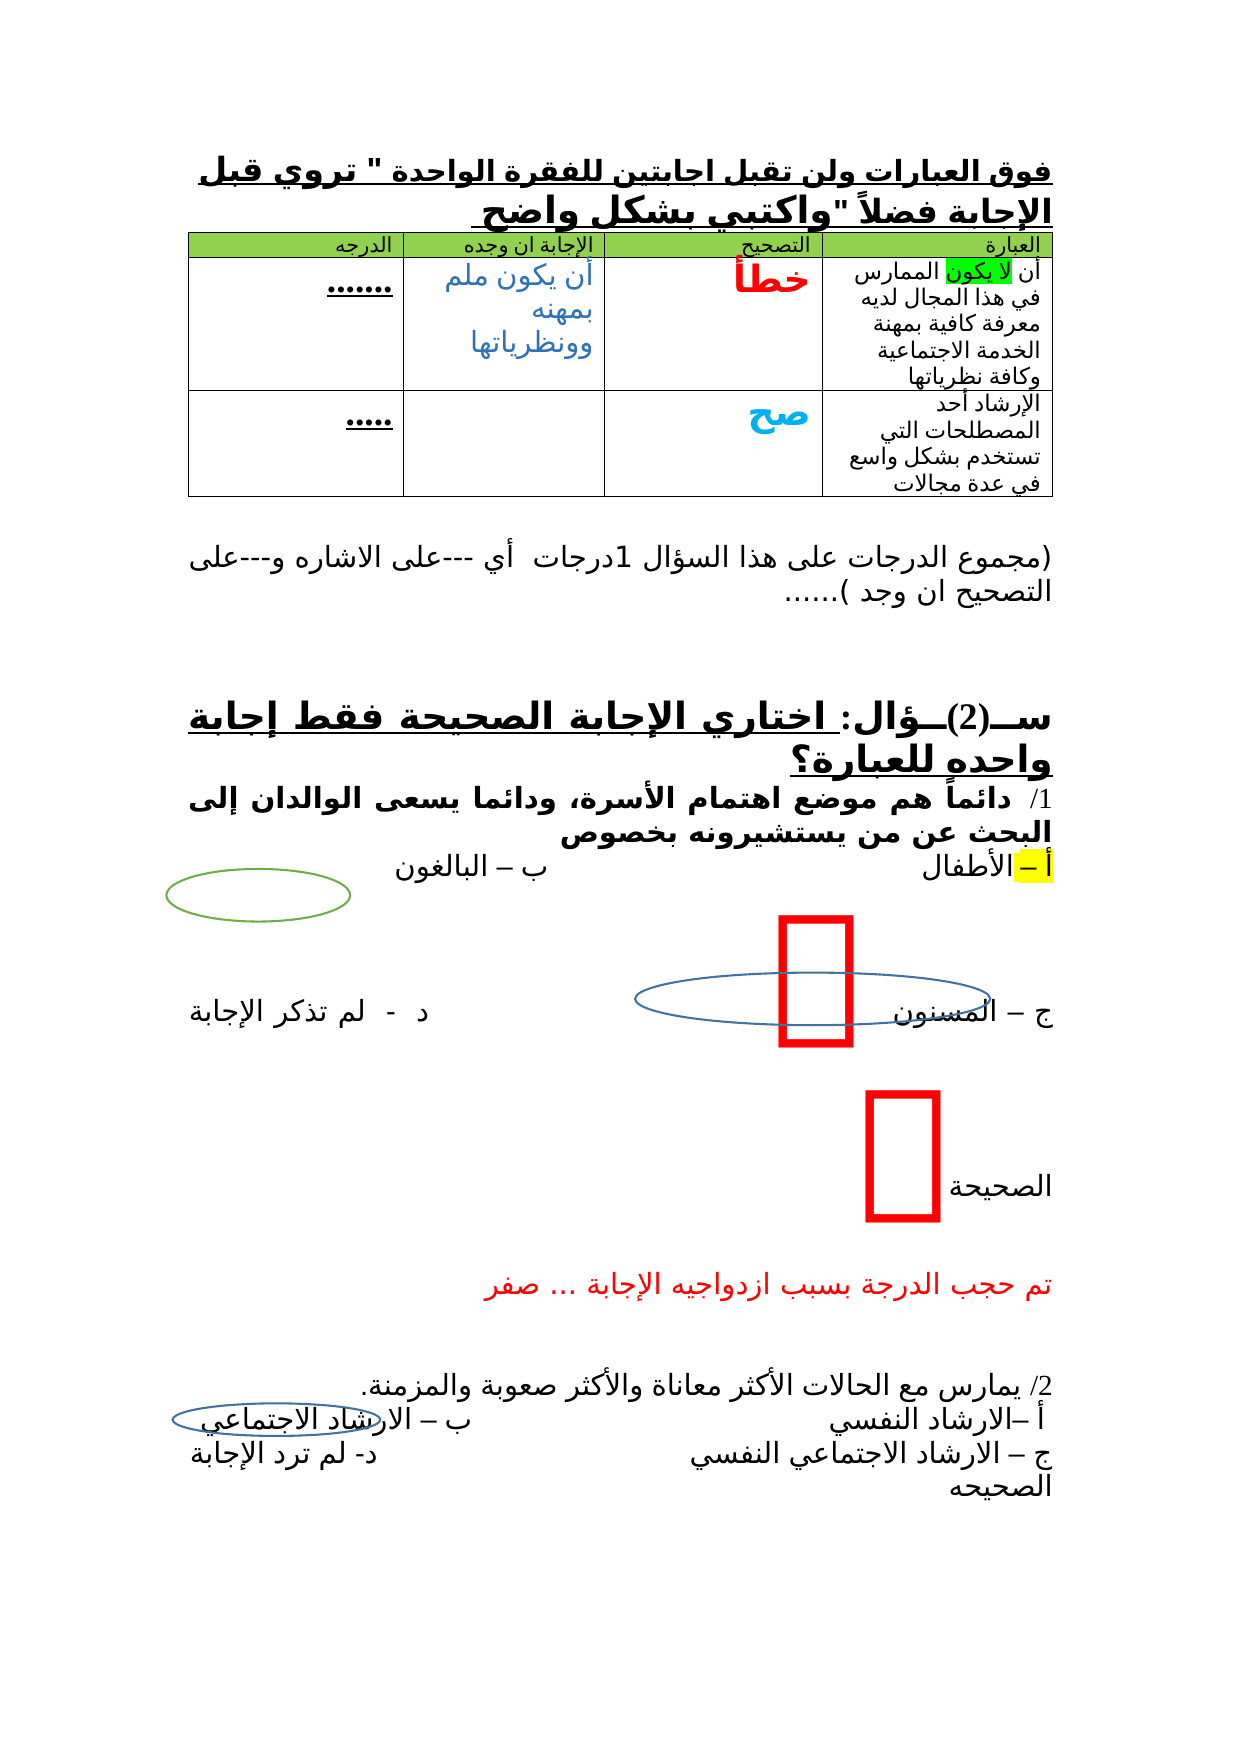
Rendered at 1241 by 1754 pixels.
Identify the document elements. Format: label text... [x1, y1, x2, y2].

table_cell ..... [189, 391, 403, 496]
text أ – الأطفال ب – البالغون [187, 849, 1020, 883]
table_header الدرجه [189, 233, 403, 257]
table_cell أن لا يكون الممارس في هذا المجال لديه معرفة كافية بمهنة الخدمة الاجتماعية وكافة نظرياتها [823, 258, 1052, 389]
text أ –الارشاد النفسي ب – الارشاد الاجتماعي [187, 1405, 350, 1434]
text (مجموع الدرجات على هذا السؤال 1درجات أي ---على الاشاره و---على التصحيح ان وجد )...... [187, 540, 1053, 608]
text ج – المسنون د - لم تذكر الإجابة الصحيحة [187, 883, 1053, 1232]
text ج – الارشاد الاجتماعي النفسي د- لم ترد الإجابة الصحيحه [187, 1436, 1053, 1503]
table_cell صح [605, 391, 822, 496]
table_cell ....... [189, 258, 403, 389]
text أ –الارشاد النفسي ب – الارشاد الاجتماعي [306, 1402, 1053, 1436]
table_header العبارة [823, 233, 1052, 257]
text 1/ دائماً هم موضع اهتمام الأسرة، ودائما يسعى الوالدان إلى البحث عن من يستشيرونه بخصوص [187, 781, 1053, 849]
text تم حجب الدرجة بسبب ازدواجيه الإجابة ... صفر [187, 1267, 1053, 1301]
table_cell الإرشاد أحد المصطلحات التي تستخدم بشكل واسع في عدة مجالات [823, 391, 1052, 496]
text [187, 150, 1053, 232]
table_cell أن يكون ملم بمهنه وونظرياتها [404, 258, 604, 389]
text 2/ يمارس مع الحالات الأكثر معاناة والأكثر صعوبة والمزمنة. [187, 1368, 1053, 1402]
table_cell [404, 391, 604, 496]
table_header الإجابة ان وجده [404, 233, 604, 257]
text ســ(2)ــؤال: اختاري الإجابة الصحيحة فقط إجابة واحده للعبارة؟ [187, 694, 1053, 781]
table_cell خطأ [605, 258, 822, 389]
table_header التصحيح [605, 233, 822, 257]
